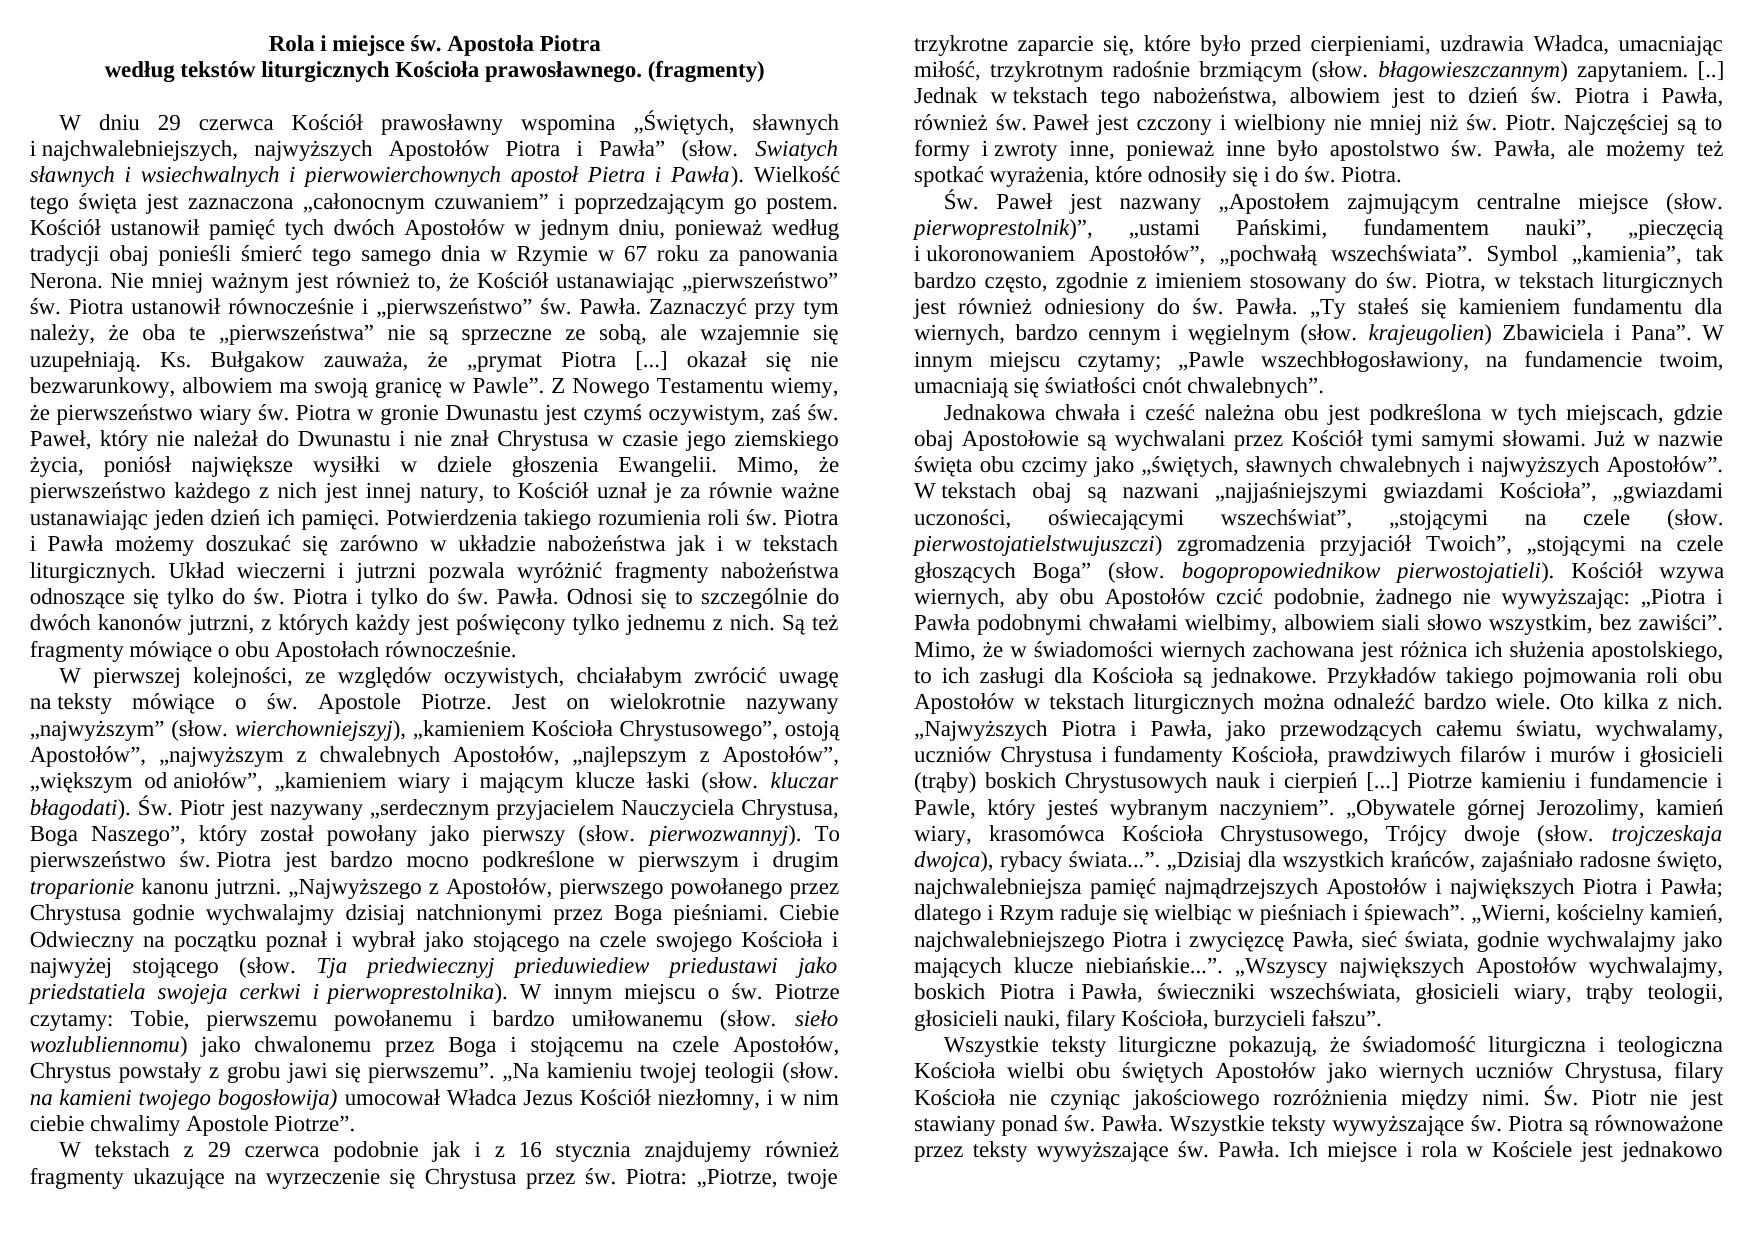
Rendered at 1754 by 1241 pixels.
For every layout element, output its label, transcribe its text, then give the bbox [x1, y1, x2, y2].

text W tekstach z 29 czerwca podobnie jak i z 16 stycznia znajdujemy również fragmenty ukazujące na wyrzeczenie się Chrystusa przez św. Piotra: „Piotrze, twoje trzykrotne zaparcie się, które było przed cierpieniami, uzdrawia Władca, umacniając miłość, trzykrotnym radośnie brzmiącym (słow. błagowieszczannym) zapytaniem. [..] Jednak w tekstach tego nabożeństwa, albowiem jest to dzień św. Piotra i Pawła, również św. Paweł jest czczony i wielbiony nie mniej niż św. Piotr. Najczęściej są to formy i zwroty inne, ponieważ inne było apostolstwo św. Pawła, ale możemy też spotkać wyrażenia, które odnosiły się i do św. Piotra. [914, 29, 1724, 188]
text W dniu 29 czerwca Kościół prawosławny wspomina „Świętych, sławnych i najchwalebniejszych, najwyższych Apostołów Piotra i Pawła” (słow. Swiatych sławnych i wsiechwalnych i pierwowierchownych apostoł Pietra i Pawła). Wielkość tego święta jest zaznaczona „całonocnym czuwaniem” i poprzedzającym go postem. Kościół ustanowił pamięć tych dwóch Apostołów w jednym dniu, ponieważ według tradycji obaj ponieśli śmierć tego samego dnia w Rzymie w 67 roku za panowania Nerona. Nie mniej ważnym jest również to, że Kościół ustanawiając „pierwszeństwo” św. Piotra ustanowił równocześnie i „pierwszeństwo” św. Pawła. Zaznaczyć przy tym należy, że oba te „pierwszeństwa” nie są sprzeczne ze sobą, ale wzajemnie się uzupełniają. Ks. Bułgakow zauważa, że „prymat Piotra [...] okazał się nie bezwarunkowy, albowiem ma swoją granicę w Pawle”. Z Nowego Testamentu wiemy, że pierwszeństwo wiary św. Piotra w gronie Dwunastu jest czymś oczywistym, zaś św. Paweł, który nie należał do Dwunastu i nie znał Chrystusa w czasie jego ziemskiego życia, poniósł największe wysiłki w dziele głoszenia Ewangelii. Mimo, że pierwszeństwo każdego z nich jest innej natury, to Kościół uznał je za równie ważne ustanawiając jeden dzień ich pamięci. Potwierdzenia takiego rozumienia roli św. Piotra i Pawła możemy doszukać się zarówno w układzie nabożeństwa jak i w tekstach liturgicznych. Układ wieczerni i jutrzni pozwala wyróżnić fragmenty nabożeństwa odnoszące się tylko do św. Piotra i tylko do św. Pawła. Odnosi się to szczególnie do dwóch kanonów jutrzni, z których każdy jest poświęcony tylko jednemu z nich. Są też fragmenty mówiące o obu Apostołach równocześnie. [29, 109, 840, 662]
text Jednakowa chwała i cześć należna obu jest podkreślona w tych miejscach, gdzie obaj Apostołowie są wychwalani przez Kościół tymi samymi słowami. Już w nazwie święta obu czcimy jako „świętych, sławnych chwalebnych i najwyższych Apostołów”. W tekstach obaj są nazwani „najjaśniejszymi gwiazdami Kościoła”, „gwiazdami uczoności, oświecającymi wszechświat”, „stojącymi na czele (słow. pierwostojatielstwujuszczi) zgromadzenia przyjaciół Twoich”, „stojącymi na czele głoszących Boga” (słow. bogopropowiednikow pierwostojatieli). Kościół wzywa wiernych, aby obu Apostołów czcić podobnie, żadnego nie wywyższając: „Piotra i Pawła podobnymi chwałami wielbimy, albowiem siali słowo wszystkim, bez zawiści”. Mimo, że w świadomości wiernych zachowana jest różnica ich służenia apostolskiego, to ich zasługi dla Kościoła są jednakowe. Przykładów takiego pojmowania roli obu Apostołów w tekstach liturgicznych można odnaleźć bardzo wiele. Oto kilka z nich. „Najwyższych Piotra i Pawła, jako przewodzących całemu światu, wychwalamy, uczniów Chrystusa i fundamenty Kościoła, prawdziwych filarów i murów i głosicieli (trąby) boskich Chrystusowych nauk i cierpień [...] Piotrze kamieniu i fundamencie i Pawle, który jesteś wybranym naczyniem”. „Obywatele górnej Jerozolimy, kamień wiary, krasomówca Kościoła Chrystusowego, Trójcy dwoje (słow. trojczeskaja dwojca), rybacy świata...”. „Dzisiaj dla wszystkich krańców, zajaśniało radosne święto, najchwalebniejsza pamięć najmądrzejszych Apostołów i największych Piotra i Pawła; dlatego i Rzym raduje się wielbiąc w pieśniach i śpiewach”. „Wierni, kościelny kamień, najchwalebniejszego Piotra i zwycięzcę Pawła, sieć świata, godnie wychwalajmy jako mających klucze niebiańskie...”. „Wszyscy największych Apostołów wychwalajmy, boskich Piotra i Pawła, świeczniki wszechświata, głosicieli wiary, trąby teologii, głosicieli nauki, filary Kościoła, burzycieli fałszu”. [914, 398, 1724, 1031]
text W tekstach z 29 czerwca podobnie jak i z 16 stycznia znajdujemy również fragmenty ukazujące na wyrzeczenie się Chrystusa przez św. Piotra: „Piotrze, twoje trzykrotne zaparcie się, które było przed cierpieniami, uzdrawia Władca, umacniając miłość, trzykrotnym radośnie brzmiącym (słow. błagowieszczannym) zapytaniem. [..] Jednak w tekstach tego nabożeństwa, albowiem jest to dzień św. Piotra i Pawła, również św. Paweł jest czczony i wielbiony nie mniej niż św. Piotr. Najczęściej są to formy i zwroty inne, ponieważ inne było apostolstwo św. Pawła, ale możemy też spotkać wyrażenia, które odnosiły się i do św. Piotra. [29, 1136, 840, 1189]
text Rola i miejsce św. Apostoła Piotra [29, 29, 840, 56]
text według tekstów liturgicznych Kościoła prawosławnego. (fragmenty) [29, 56, 840, 82]
text Św. Paweł jest nazwany „Apostołem zajmującym centralne miejsce (słow. pierwoprestolnik)”, „ustami Pańskimi, fundamentem nauki”, „pieczęcią i ukoronowaniem Apostołów”, „pochwałą wszechświata”. Symbol „kamienia”, tak bardzo często, zgodnie z imieniem stosowany do św. Piotra, w tekstach liturgicznych jest również odniesiony do św. Pawła. „Ty stałeś się kamieniem fundamentu dla wiernych, bardzo cennym i węgielnym (słow. krajeugolien) Zbawiciela i Pana”. W innym miejscu czytamy; „Pawle wszechbłogosławiony, na fundamencie twoim, umacniają się światłości cnót chwalebnych”. [914, 188, 1724, 398]
text W pierwszej kolejności, ze względów oczywistych, chciałabym zwrócić uwagę na teksty mówiące o św. Apostole Piotrze. Jest on wielokrotnie nazywany „najwyższym” (słow. wierchowniejszyj), „kamieniem Kościoła Chrystusowego”, ostoją Apostołów”, „najwyższym z chwalebnych Apostołów, „najlepszym z Apostołów”, „większym od aniołów”, „kamieniem wiary i mającym klucze łaski (słow. kluczar błagodati). Św. Piotr jest nazywany „serdecznym przyjacielem Nauczyciela Chrystusa, Boga Naszego”, który został powołany jako pierwszy (słow. pierwozwannyj). To pierwszeństwo św. Piotra jest bardzo mocno podkreślone w pierwszym i drugim troparionie kanonu jutrzni. „Najwyższego z Apostołów, pierwszego powołanego przez Chrystusa godnie wychwalajmy dzisiaj natchnionymi przez Boga pieśniami. Ciebie Odwieczny na początku poznał i wybrał jako stojącego na czele swojego Kościoła i najwyżej stojącego (słow. Tja priedwiecznyj prieduwiediew priedustawi jako priedstatiela swojeja cerkwi i pierwoprestolnika). W innym miejscu o św. Piotrze czytamy: Tobie, pierwszemu powołanemu i bardzo umiłowanemu (słow. sieło wozlubliennomu) jako chwalonemu przez Boga i stojącemu na czele Apostołów, Chrystus powstały z grobu jawi się pierwszemu”. „Na kamieniu twojej teologii (słow. na kamieni twojego bogosłowija) umocował Władca Jezus Kościół niezłomny, i w nim ciebie chwalimy Apostole Piotrze”. [29, 662, 840, 1136]
